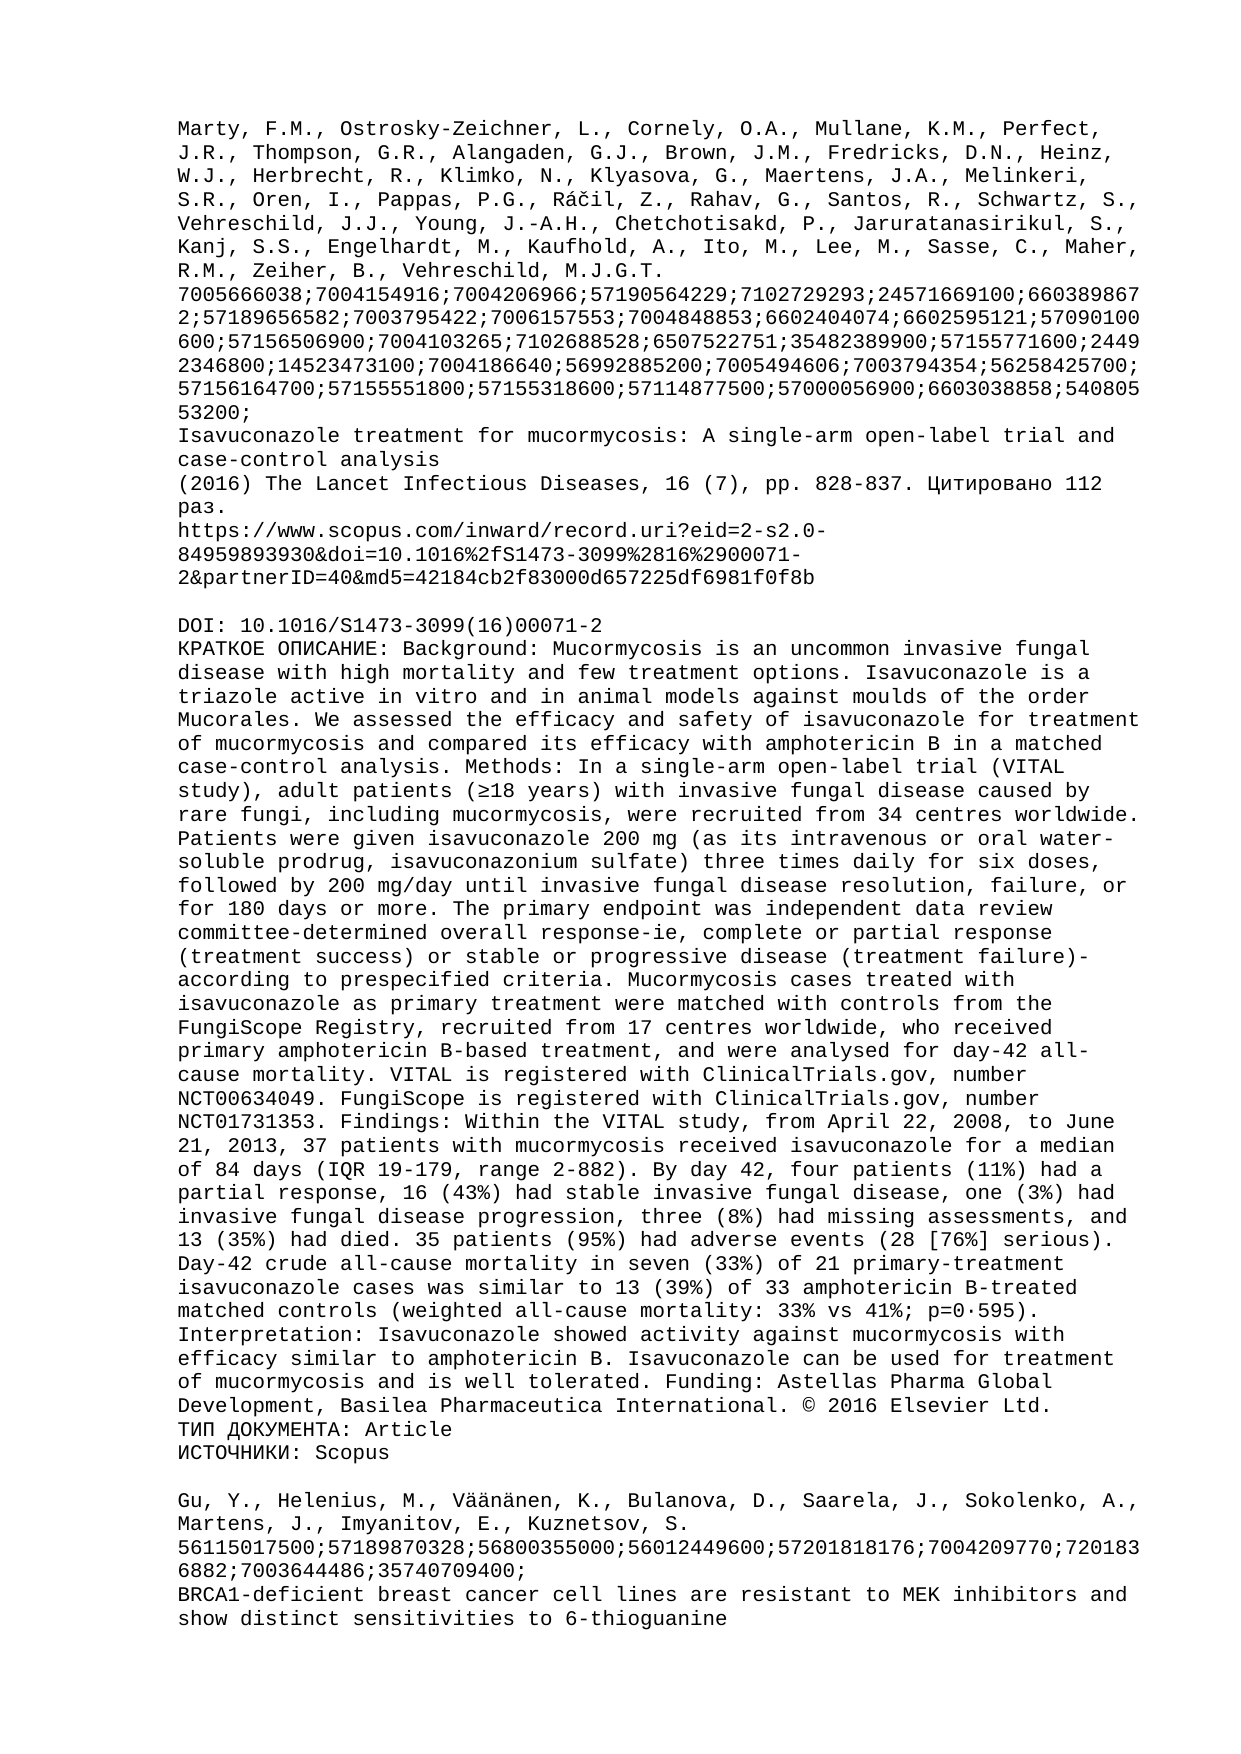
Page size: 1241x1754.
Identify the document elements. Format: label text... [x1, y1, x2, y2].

text DOI: 10.1016/S1473-3099(16)00071-2 [177, 615, 1152, 638]
text 56115017500;57189870328;56800355000;56012449600;57201818176;7004209770;7201836882;7003644486;35740709400; [177, 1537, 1152, 1584]
text Gu, Y., Helenius, M., Väänänen, K., Bulanova, D., Saarela, J., Sokolenko, A., Martens, J., Imyanitov, E., Kuznetsov, S. [177, 1489, 1152, 1537]
text BRCA1-deficient breast cancer cell lines are resistant to MEK inhibitors and show distinct sensitivities to 6-thioguanine [177, 1584, 1152, 1631]
text ИСТОЧНИКИ: Scopus [177, 1442, 1152, 1466]
text (2016) The Lancet Infectious Diseases, 16 (7), pp. 828-837. Цитировано 112 раз. [177, 473, 1152, 520]
text ТИП ДОКУМЕНТА: Article [177, 1419, 1152, 1442]
text Marty, F.M., Ostrosky-Zeichner, L., Cornely, O.A., Mullane, K.M., Perfect, J.R., Thompson, G.R., Alangaden, G.J., Brown, J.M., Fredricks, D.N., Heinz, W.J., Herbrecht, R., Klimko, N., Klyasova, G., Maertens, J.A., Melinkeri, S.R., Oren, I., Pappas, P.G., Ráčil, Z., Rahav, G., Santos, R., Schwartz, S., Vehreschild, J.J., Young, J.-A.H., Chetchotisakd, P., Jaruratanasirikul, S., Kanj, S.S., Engelhardt, M., Kaufhold, A., Ito, M., Lee, M., Sasse, C., Maher, R.M., Zeiher, B., Vehreschild, M.J.G.T. [177, 118, 1152, 284]
text 7005666038;7004154916;7004206966;57190564229;7102729293;24571669100;6603898672;57189656582;7003795422;7006157553;7004848853;6602404074;6602595121;57090100600;57156506900;7004103265;7102688528;6507522751;35482389900;57155771600;24492346800;14523473100;7004186640;56992885200;7005494606;7003794354;56258425700;57156164700;57155551800;57155318600;57114877500;57000056900;6603038858;54080553200; [177, 284, 1152, 426]
text КРАТКОЕ ОПИСАНИЕ: Background: Mucormycosis is an uncommon invasive fungal disease with high mortality and few treatment options. Isavuconazole is a triazole active in vitro and in animal models against moulds of the order Mucorales. We assessed the efficacy and safety of isavuconazole for treatment of mucormycosis and compared its efficacy with amphotericin B in a matched case-control analysis. Methods: In a single-arm open-label trial (VITAL study), adult patients (≥18 years) with invasive fungal disease caused by rare fungi, including mucormycosis, were recruited from 34 centres worldwide. Patients were given isavuconazole 200 mg (as its intravenous or oral water-soluble prodrug, isavuconazonium sulfate) three times daily for six doses, followed by 200 mg/day until invasive fungal disease resolution, failure, or for 180 days or more. The primary endpoint was independent data review committee-determined overall response-ie, complete or partial response (treatment success) or stable or progressive disease (treatment failure)-according to prespecified criteria. Mucormycosis cases treated with isavuconazole as primary treatment were matched with controls from the FungiScope Registry, recruited from 17 centres worldwide, who received primary amphotericin B-based treatment, and were analysed for day-42 all-cause mortality. VITAL is registered with ClinicalTrials.gov, number NCT00634049. FungiScope is registered with ClinicalTrials.gov, number NCT01731353. Findings: Within the VITAL study, from April 22, 2008, to June 21, 2013, 37 patients with mucormycosis received isavuconazole for a median of 84 days (IQR 19-179, range 2-882). By day 42, four patients (11%) had a partial response, 16 (43%) had stable invasive fungal disease, one (3%) had invasive fungal disease progression, three (8%) had missing assessments, and 13 (35%) had died. 35 patients (95%) had adverse events (28 [76%] serious). Day-42 crude all-cause mortality in seven (33%) of 21 primary-treatment isavuconazole cases was similar to 13 (39%) of 33 amphotericin B-treated matched controls (weighted all-cause mortality: 33% vs 41%; p=0·595). Interpretation: Isavuconazole showed activity against mucormycosis with efficacy similar to amphotericin B. Isavuconazole can be used for treatment of mucormycosis and is well tolerated. Funding: Astellas Pharma Global Development, Basilea Pharmaceutica International. © 2016 Elsevier Ltd. [177, 638, 1152, 1419]
text Isavuconazole treatment for mucormycosis: A single-arm open-label trial and case-control analysis [177, 426, 1152, 473]
text https://www.scopus.com/inward/record.uri?eid=2-s2.0-84959893930&doi=10.1016%2fS1473-3099%2816%2900071-2&partnerID=40&md5=42184cb2f83000d657225df6981f0f8b [177, 520, 1152, 591]
